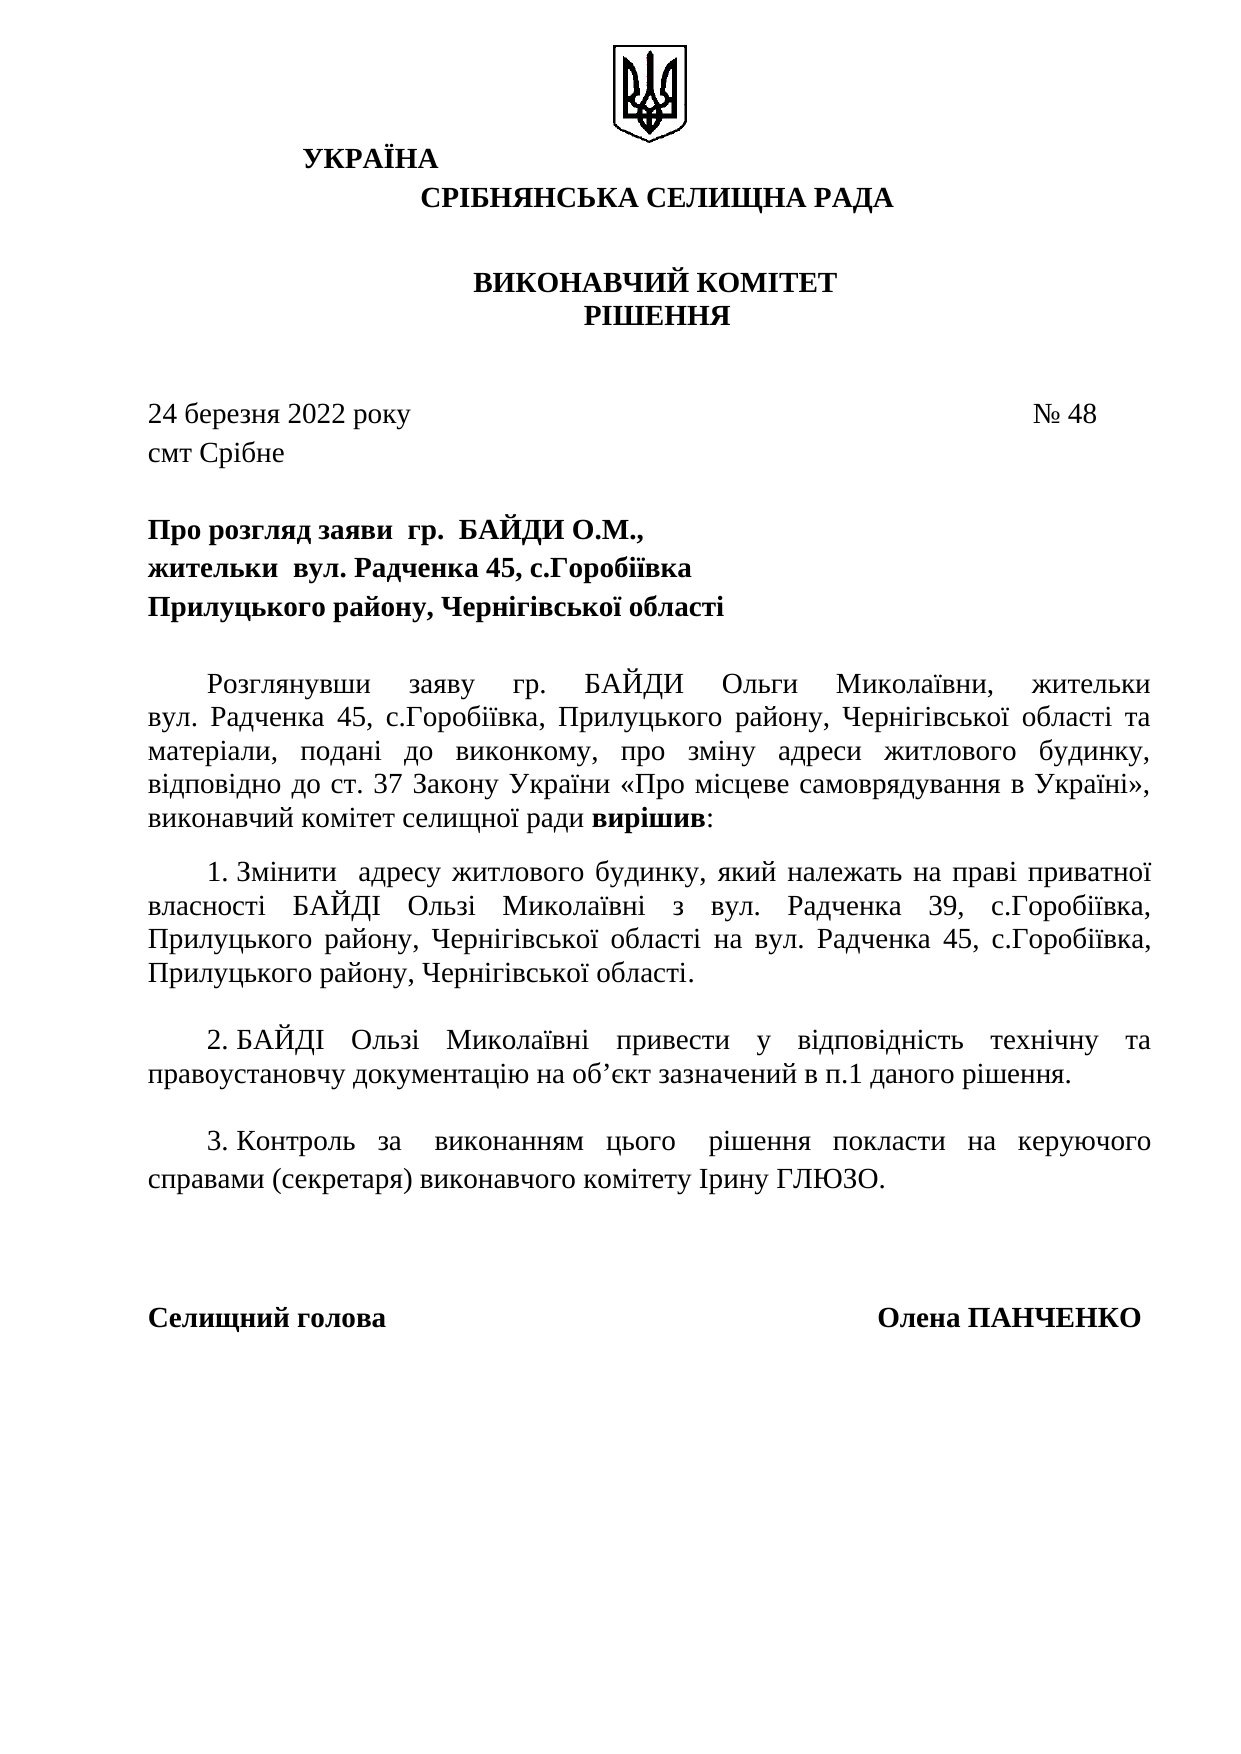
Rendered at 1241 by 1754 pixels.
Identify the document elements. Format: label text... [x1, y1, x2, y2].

text СРІБНЯНСЬКА СЕЛИЩНА РАДА [118, 180, 1152, 214]
text Розглянувши заяву гр. БАЙДИ Ольги Миколаївни, жительки вул. Радченка 45, с.Горобіївка, Прилуцького району, Чернігівської області та матеріали, подані до виконкому, про зміну адреси житлового будинку, відповідно до ст. 37 Закону України «Про місцеве самоврядування в Україні», виконавчий комітет селищної ради вирішив: [148, 666, 1152, 834]
list Змінити адресу житлового будинку, який належать на праві приватної власності БАЙДІ Ользі Миколаївні з вул. Радченка 39, с.Горобіївка, Прилуцького району, Чернігівської області на вул. Радченка 45, с.Горобіївка, Прилуцького району, Чернігівської області. [148, 854, 1152, 989]
text Селищний голова Олена ПАНЧЕНКО [148, 1301, 1148, 1334]
text УКРАЇНА [118, 142, 1152, 175]
text ВИКОНАВЧИЙ КОМІТЕТ [118, 265, 1148, 298]
text 24 березня 2022 року № 48 [148, 396, 1152, 430]
list БАЙДІ Ользі Миколаївні привести у відповідність технічну та правоустановчу документацію на об’єкт зазначений в п.1 даного рішення. [148, 1022, 1152, 1089]
text Про розгляд заяви гр. БАЙДИ О.М., [148, 512, 1152, 545]
text РІШЕННЯ [118, 298, 1152, 332]
text Прилуцького району, Чернігівської області [148, 589, 1152, 622]
text жительки вул. Радченка 45, с.Горобіївка [148, 550, 1152, 584]
list Контроль за виконанням цього рішення покласти на керуючого справами (секретаря) виконавчого комітету Ірину ГЛЮЗО. [148, 1123, 1152, 1195]
text смт Срібне [148, 435, 1152, 468]
